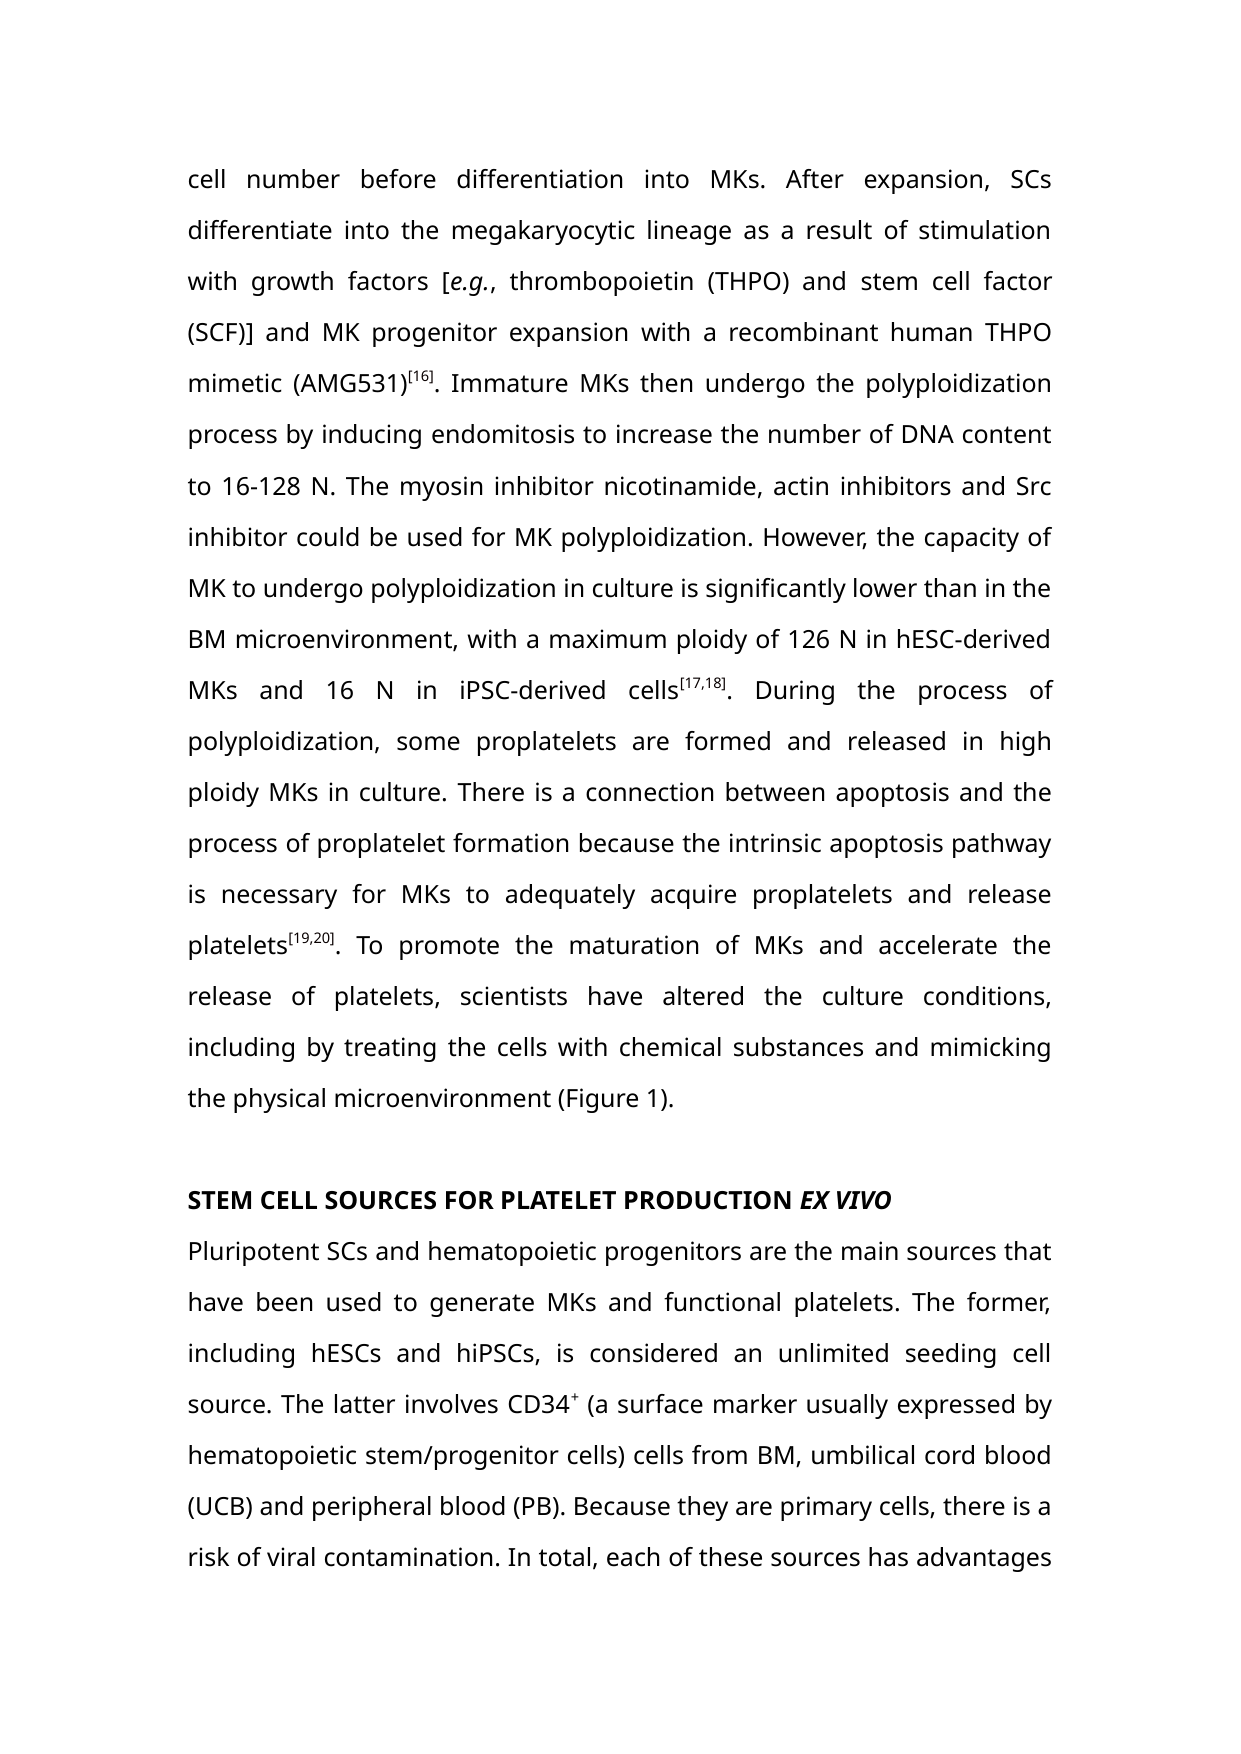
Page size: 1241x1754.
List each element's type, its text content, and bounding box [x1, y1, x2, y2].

text STEM CELL SOURCES FOR PLATELET PRODUCTION EX VIVO [187, 1183, 1053, 1217]
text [187, 1234, 1053, 1574]
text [187, 162, 1053, 1115]
